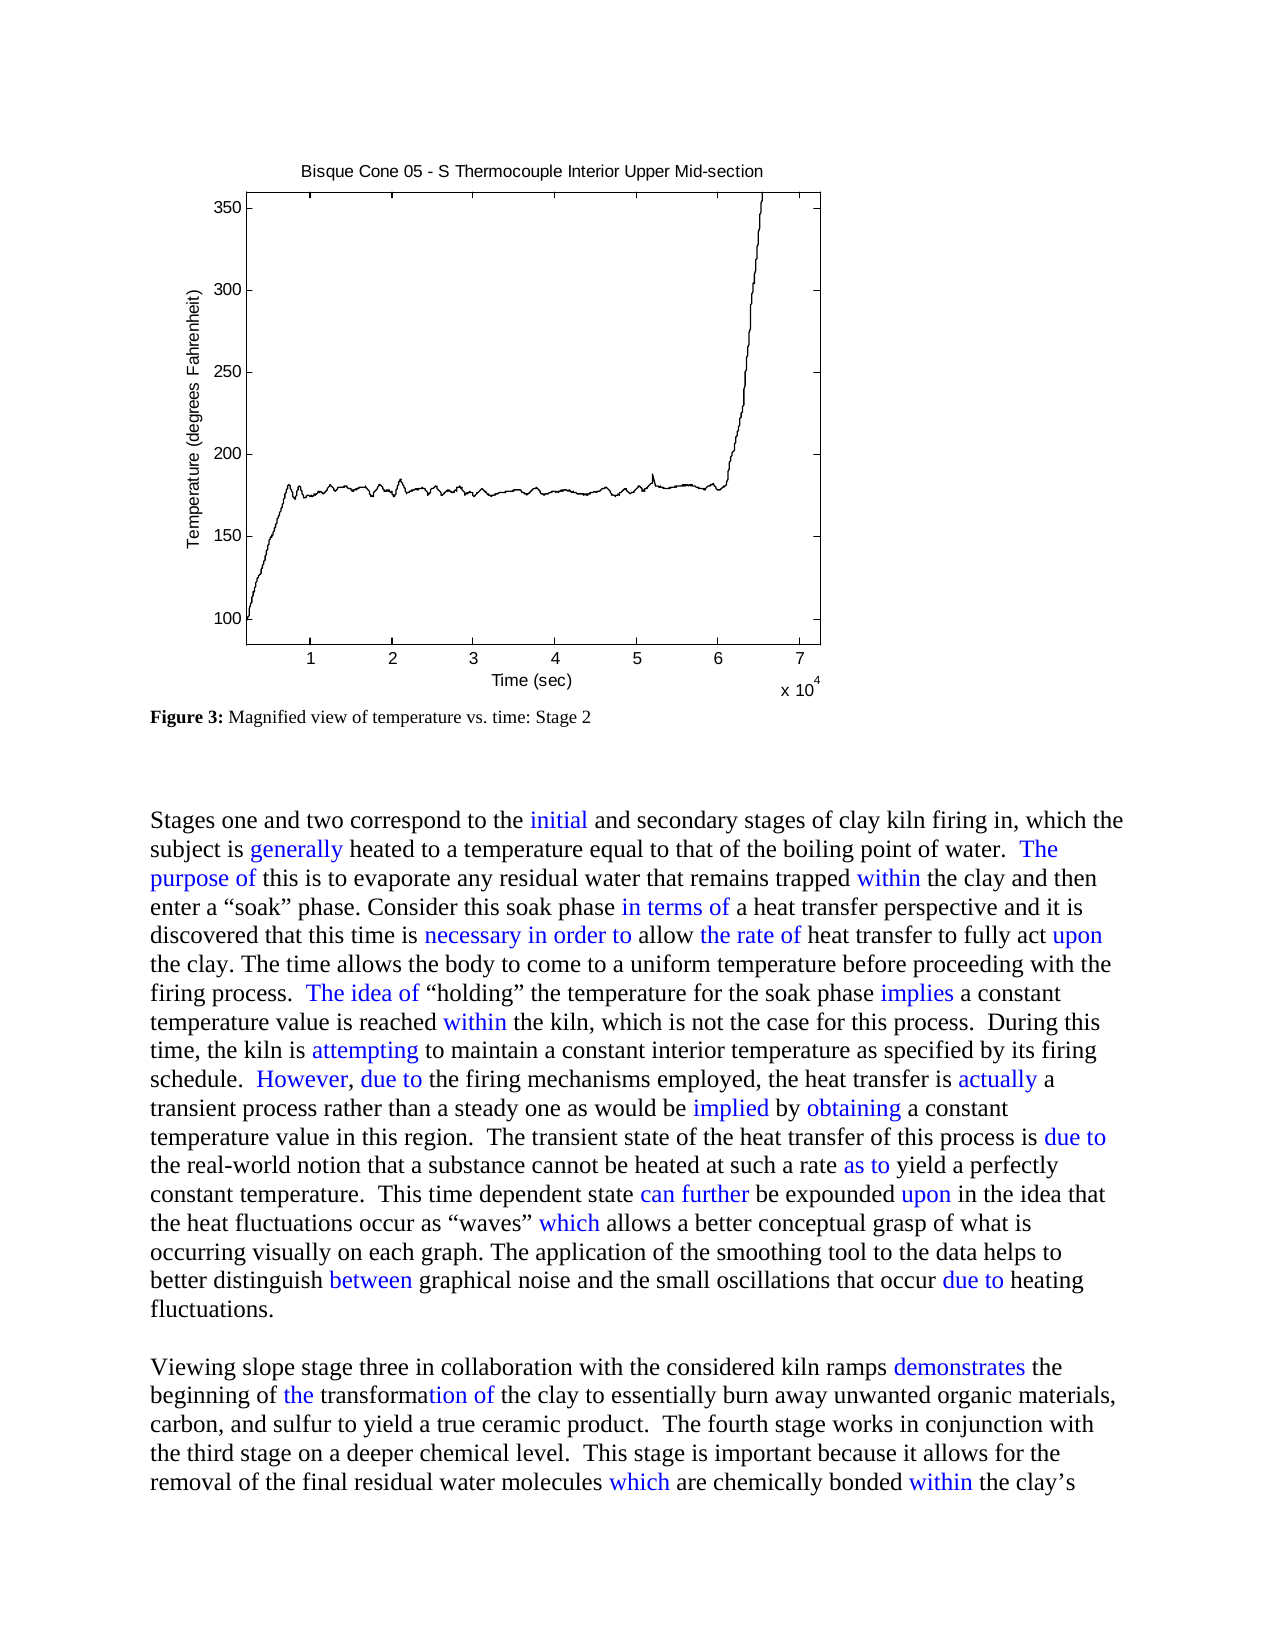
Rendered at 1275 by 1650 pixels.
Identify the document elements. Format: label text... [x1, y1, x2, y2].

text Stages one and two correspond to the initial and secondary stages of clay kiln firing in, which the subject is generally heated to a temperature equal to that of the boiling point of water. The purpose of this is to evaporate any residual water that remains trapped within the clay and then enter a “soak” phase. Consider this soak phase in terms of a heat transfer perspective and it is discovered that this time is necessary in order to allow the rate of heat transfer to fully act upon the clay. The time allows the body to come to a uniform temperature before proceeding with the firing process. The idea of “holding” the temperature for the soak phase implies a constant temperature value is reached within the kiln, which is not the case for this process. During this time, the kiln is attempting to maintain a constant interior temperature as specified by its firing schedule. However, due to the firing mechanisms employed, the heat transfer is actually a transient process rather than a steady one as would be implied by obtaining a constant temperature value in this region. The transient state of the heat transfer of this process is due to the real-world notion that a substance cannot be heated at such a rate as to yield a perfectly constant temperature. This time dependent state can further be expounded upon in the idea that the heat fluctuations occur as “waves” which allows a better conceptual grasp of what is occurring visually on each graph. The application of the smoothing tool to the data helps to better distinguish between graphical noise and the small oscillations that occur due to heating fluctuations. [150, 805, 1125, 1323]
text Figure 3: Magnified view of temperature vs. time: Stage 2 [150, 706, 1125, 727]
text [150, 1352, 1125, 1495]
